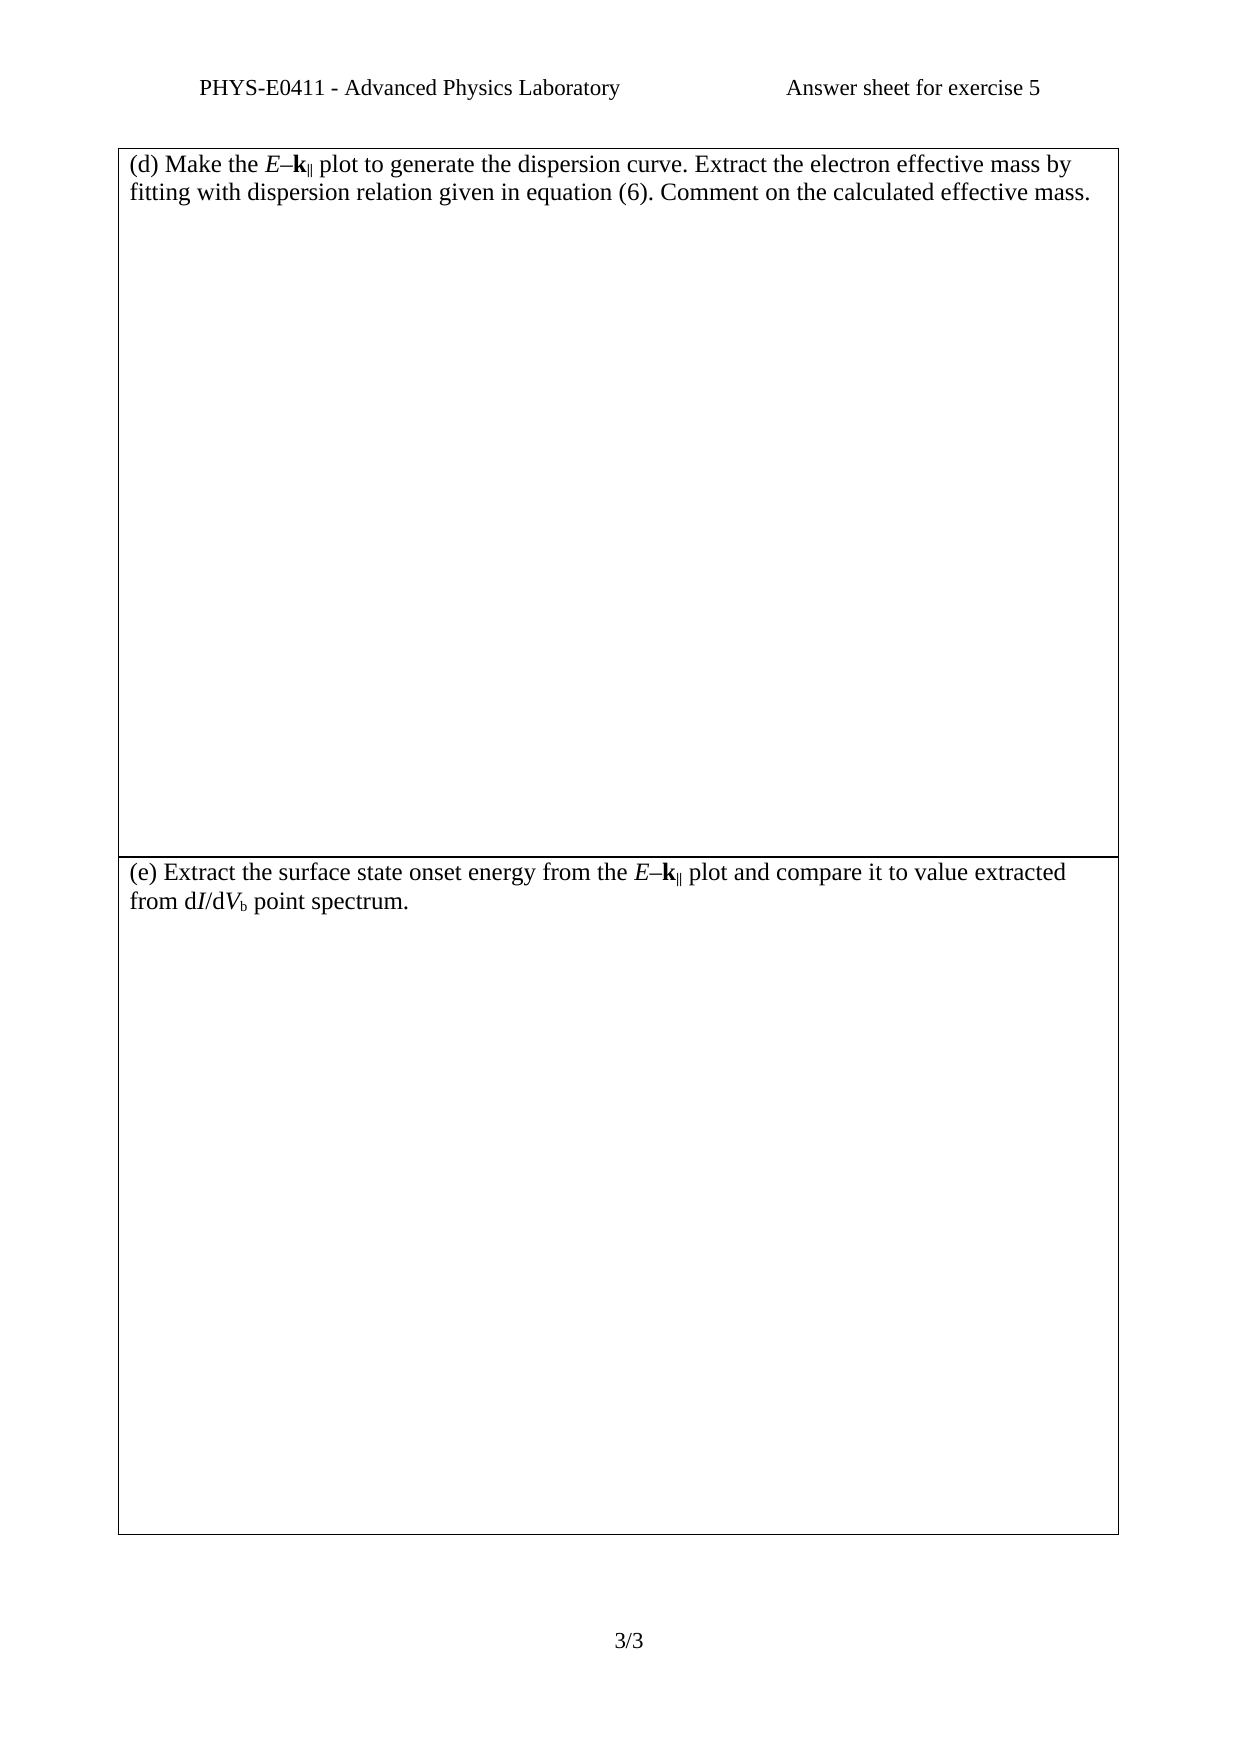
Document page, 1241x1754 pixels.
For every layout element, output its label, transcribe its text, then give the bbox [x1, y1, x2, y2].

table_cell (d) Make the E–k|| plot to generate the dispersion curve. Extract the electron effective mass by fitting with dispersion relation given in equation (6). Comment on the calculated effective mass. [119, 149, 1118, 856]
table_cell (e) Extract the surface state onset energy from the E–k|| plot and compare it to value extracted from dI/dVb point spectrum. [119, 858, 1118, 1533]
